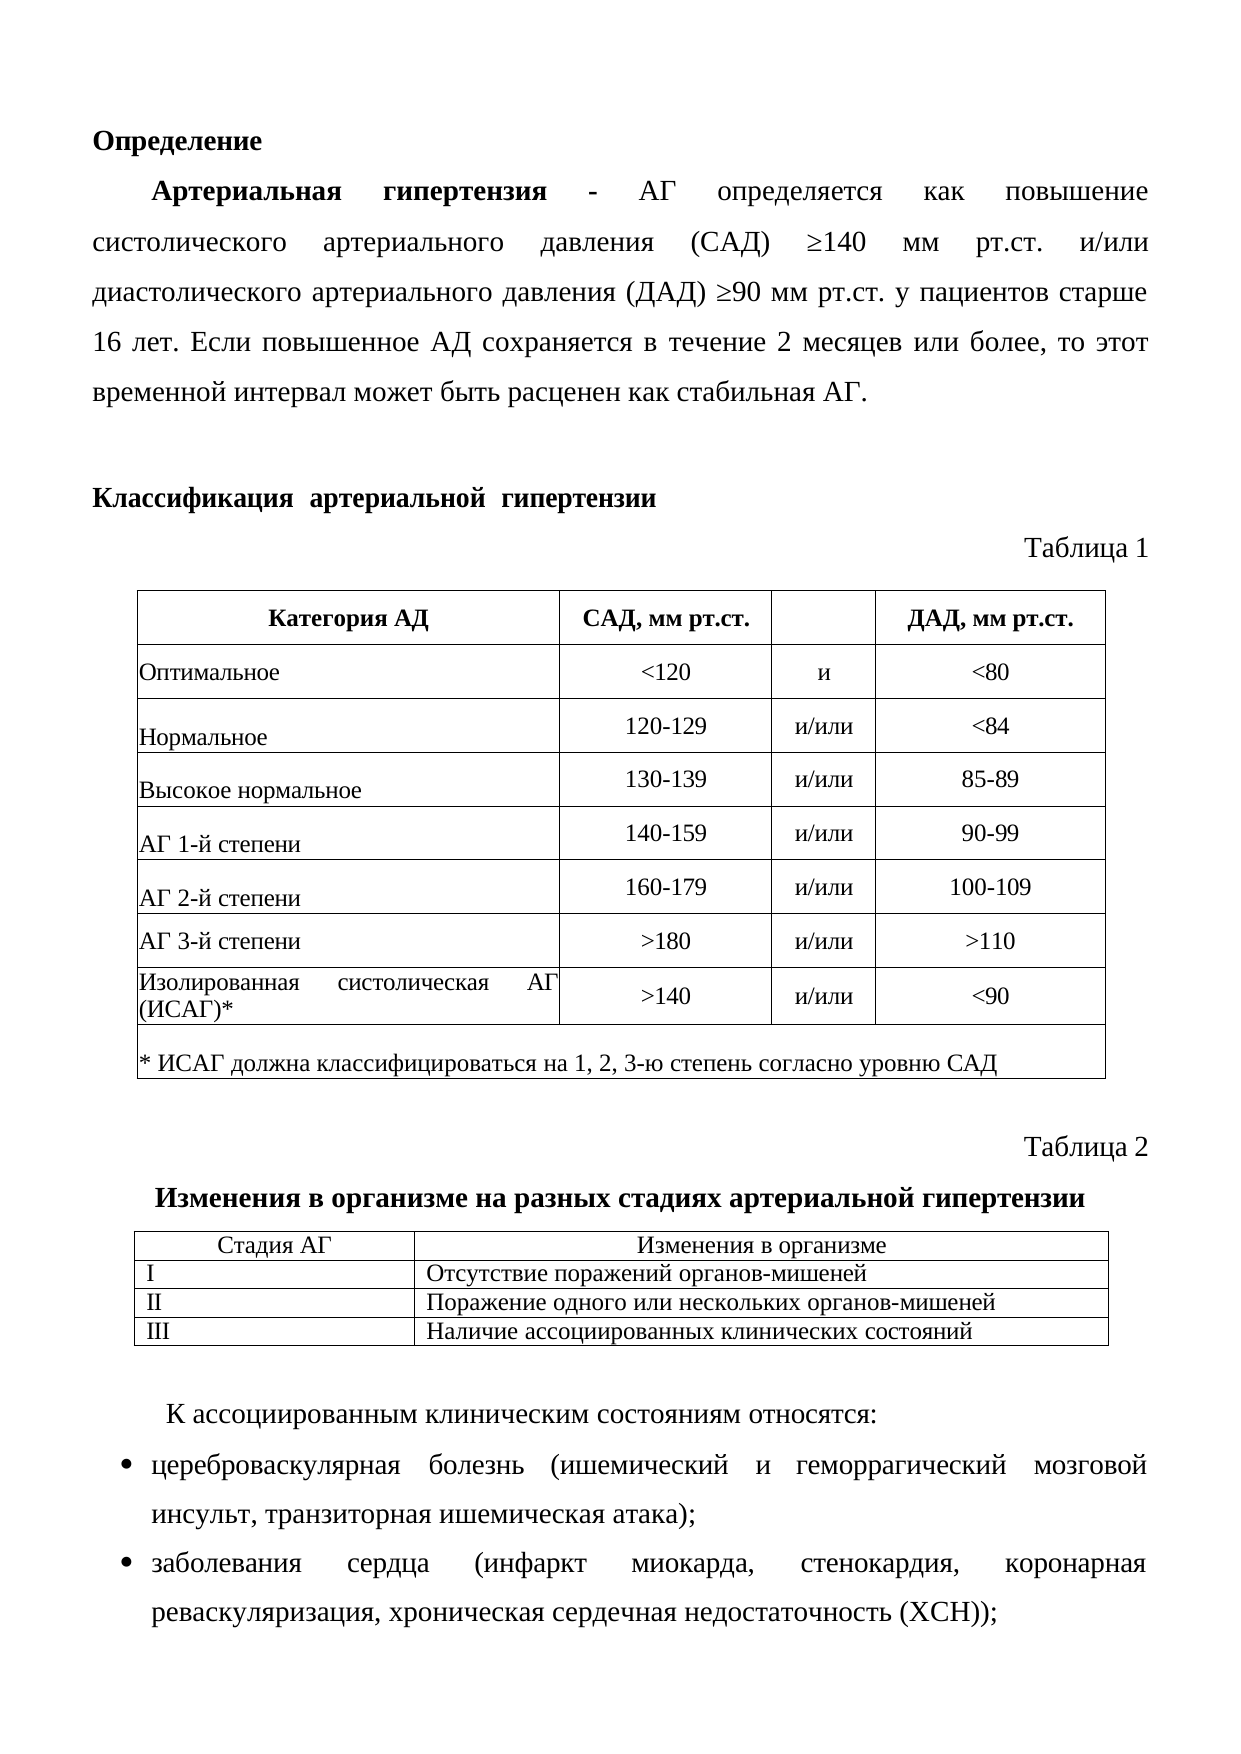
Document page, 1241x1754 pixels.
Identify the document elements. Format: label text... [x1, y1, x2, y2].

table_cell и [772, 645, 875, 698]
table_cell Наличие ассоциированных клинических состояний [415, 1318, 1108, 1345]
table_cell Высокое нормальное [138, 753, 559, 806]
table_header ДАД, мм рт.ст. [876, 591, 1105, 644]
table_cell <120 [560, 645, 771, 698]
table_cell Оптимальное [138, 645, 559, 698]
table_cell >180 [560, 914, 771, 967]
table_cell 160-179 [560, 860, 771, 913]
table_cell и/или [772, 860, 875, 913]
text Определение [92, 123, 1163, 157]
table_cell АГ 2-й степени [138, 860, 559, 913]
table_cell >110 [876, 914, 1105, 967]
text Классификация артериальной гипертензии [92, 480, 1163, 514]
table_cell Изолированная систолическая АГ (ИСАГ)* [138, 968, 559, 1024]
text К ассоциированным клиническим состояниям относятся: [166, 1396, 1163, 1430]
table_header Категория АД [138, 591, 559, 644]
list цереброваскулярная болезнь (ишемический и геморрагический мозговой инсульт, транзиторная ишемическая атака); [121, 1447, 1148, 1529]
table_header [772, 591, 875, 644]
table_cell >140 [560, 968, 771, 1024]
table_cell АГ 3-й степени [138, 914, 559, 967]
table_cell II [135, 1289, 414, 1317]
table_cell III [135, 1318, 414, 1345]
text Артериальная гипертензия - АГ определяется как повышение систолического артериального давления (САД) ≥140 мм рт.ст. и/или диастолического артериального давления (ДАД) ≥90 мм рт.ст. у пациентов старше 16 лет. Если повышенное АД сохраняется в течение 2 месяцев или более, то этот временной интервал может быть расценен как стабильная АГ. [92, 173, 1149, 408]
text Таблица 2 [81, 1129, 1150, 1163]
table_cell Нормальное [138, 699, 559, 752]
text Изменения в организме на разных стадиях артериальной гипертензии [154, 1180, 1163, 1213]
table_cell * ИСАГ должна классифицироваться на 1, 2, 3-ю степень согласно уровню САД [138, 1025, 1105, 1078]
list заболевания сердца (инфаркт миокарда, стенокардия, коронарная реваскуляризация, хроническая сердечная недостаточность (ХСН)); [121, 1546, 1148, 1628]
table_cell <80 [876, 645, 1105, 698]
table_cell и/или [772, 699, 875, 752]
table_cell 85-89 [876, 753, 1105, 806]
table_cell <90 [876, 968, 1105, 1024]
table_cell 100-109 [876, 860, 1105, 913]
table_header Изменения в организме [415, 1232, 1108, 1259]
table_cell и/или [772, 807, 875, 859]
table_cell 140-159 [560, 807, 771, 859]
table_cell 90-99 [876, 807, 1105, 859]
text Таблица 1 [1024, 530, 1163, 564]
table_cell Отсутствие поражений органов-мишеней [415, 1261, 1108, 1288]
table_cell и/или [772, 968, 875, 1024]
table_cell 120-129 [560, 699, 771, 752]
table_cell Поражение одного или нескольких органов-мишеней [415, 1289, 1108, 1317]
table_header САД, мм рт.ст. [560, 591, 771, 644]
table_cell 130-139 [560, 753, 771, 806]
table_cell <84 [876, 699, 1105, 752]
table_cell и/или [772, 914, 875, 967]
table_cell и/или [772, 753, 875, 806]
table_header Стадия АГ [135, 1232, 414, 1259]
table_cell АГ 1-й степени [138, 807, 559, 859]
table_cell I [135, 1261, 414, 1288]
